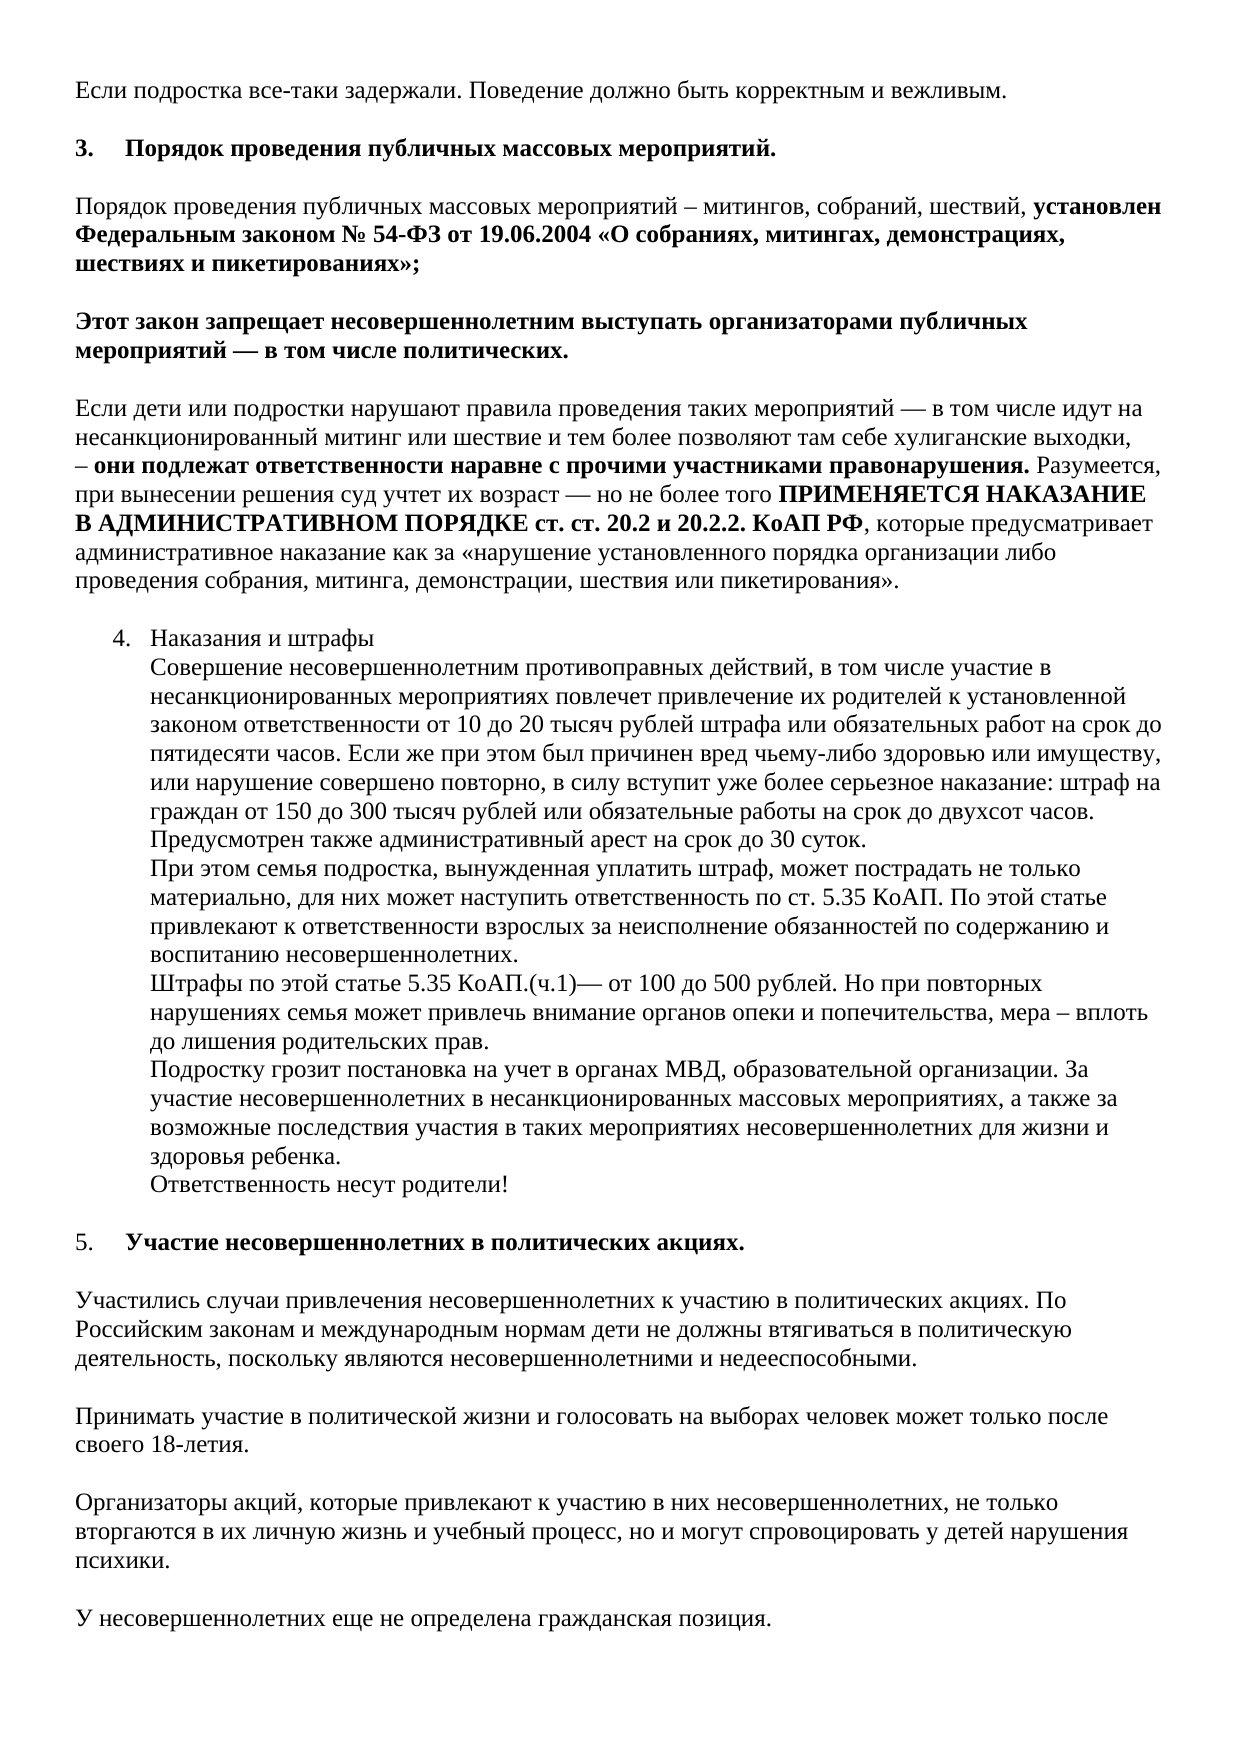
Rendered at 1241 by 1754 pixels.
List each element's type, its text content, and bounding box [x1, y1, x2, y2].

text Организаторы акций, которые привлекают к участию в них несовершеннолетних, не только вторгаются в их личную жизнь и учебный процесс, но и могут спровоцировать у детей нарушения психики. [75, 1487, 1165, 1574]
text Если подростка все-таки задержали. Поведение должно быть корректным и вежливым. [75, 75, 1165, 104]
text Порядок проведения публичных массовых мероприятий – митингов, собраний, шествий, установлен Федеральным законом № 54-ФЗ от 19.06.2004 «О собраниях, митингах, демонстрациях, шествиях и пикетированиях»; [75, 191, 1165, 277]
list Наказания и штрафы Совершение несовершеннолетним противоправных действий, в том числе участие в несанкционированных мероприятиях повлечет привлечение их родителей к установленной законом ответственности от 10 до 20 тысяч рублей штрафа или обязательных работ на срок до пятидесяти часов. Если же при этом был причинен вред чьему-либо здоровью или имуществу, или нарушение совершено повторно, в силу вступит уже более серьезное наказание: штраф на граждан от 150 до 300 тысяч рублей или обязательные работы на срок до двухсот часов. Предусмотрен также административный арест на срок до 30 суток. При этом семья подростка, вынужденная уплатить штраф, может пострадать не только материально, для них может наступить ответственность по ст. 5.35 КоАП. По этой статье привлекают к ответственности взрослых за неисполнение обязанностей по содержанию и воспитанию несовершеннолетних. Штрафы по этой статье 5.35 КоАП.(ч.1)— от 100 до 500 рублей. Но при повторных нарушениях семья может привлечь внимание органов опеки и попечительства, мера – вплоть до лишения родительских прав. Подростку грозит постановка на учет в органах МВД, образовательной организации. За участие несовершеннолетних в несанкционированных массовых мероприятиях, а также за возможные последствия участия в таких мероприятиях несовершеннолетних для жизни и здоровья ребенка. Ответственность несут родители! [112, 623, 1165, 1198]
text Если дети или подростки нарушают правила проведения таких мероприятий — в том числе идут на несанкционированный митинг или шествие и тем более позволяют там себе хулиганские выходки, – они подлежат ответственности наравне с прочими участниками правонарушения. Разумеется, при вынесении решения суд учтет их возраст — но не более того ПРИМЕНЯЕТСЯ НАКАЗАНИЕ В АДМИНИСТРАТИВНОМ ПОРЯДКЕ ст. ст. 20.2 и 20.2.2. КоАП РФ, которые предусматривает административное наказание как за «нарушение установленного порядка организации либо проведения собрания, митинга, демонстрации, шествия или пикетирования». [75, 393, 1165, 594]
text 3. Порядок проведения публичных массовых мероприятий. [75, 133, 1165, 162]
text Этот закон запрещает несовершеннолетним выступать организаторами публичных мероприятий — в том числе политических. [75, 306, 1165, 364]
text Участились случаи привлечения несовершеннолетних к участию в политических акциях. По Российским законам и международным нормам дети не должны втягиваться в политическую деятельность, поскольку являются несовершеннолетними и недееспособными. [75, 1285, 1165, 1372]
text 5. Участие несовершеннолетних в политических акциях. [75, 1227, 1165, 1256]
text У несовершеннолетних еще не определена гражданская позиция. [75, 1603, 1165, 1632]
text Принимать участие в политической жизни и голосовать на выборах человек может только после своего 18-летия. [75, 1401, 1165, 1458]
